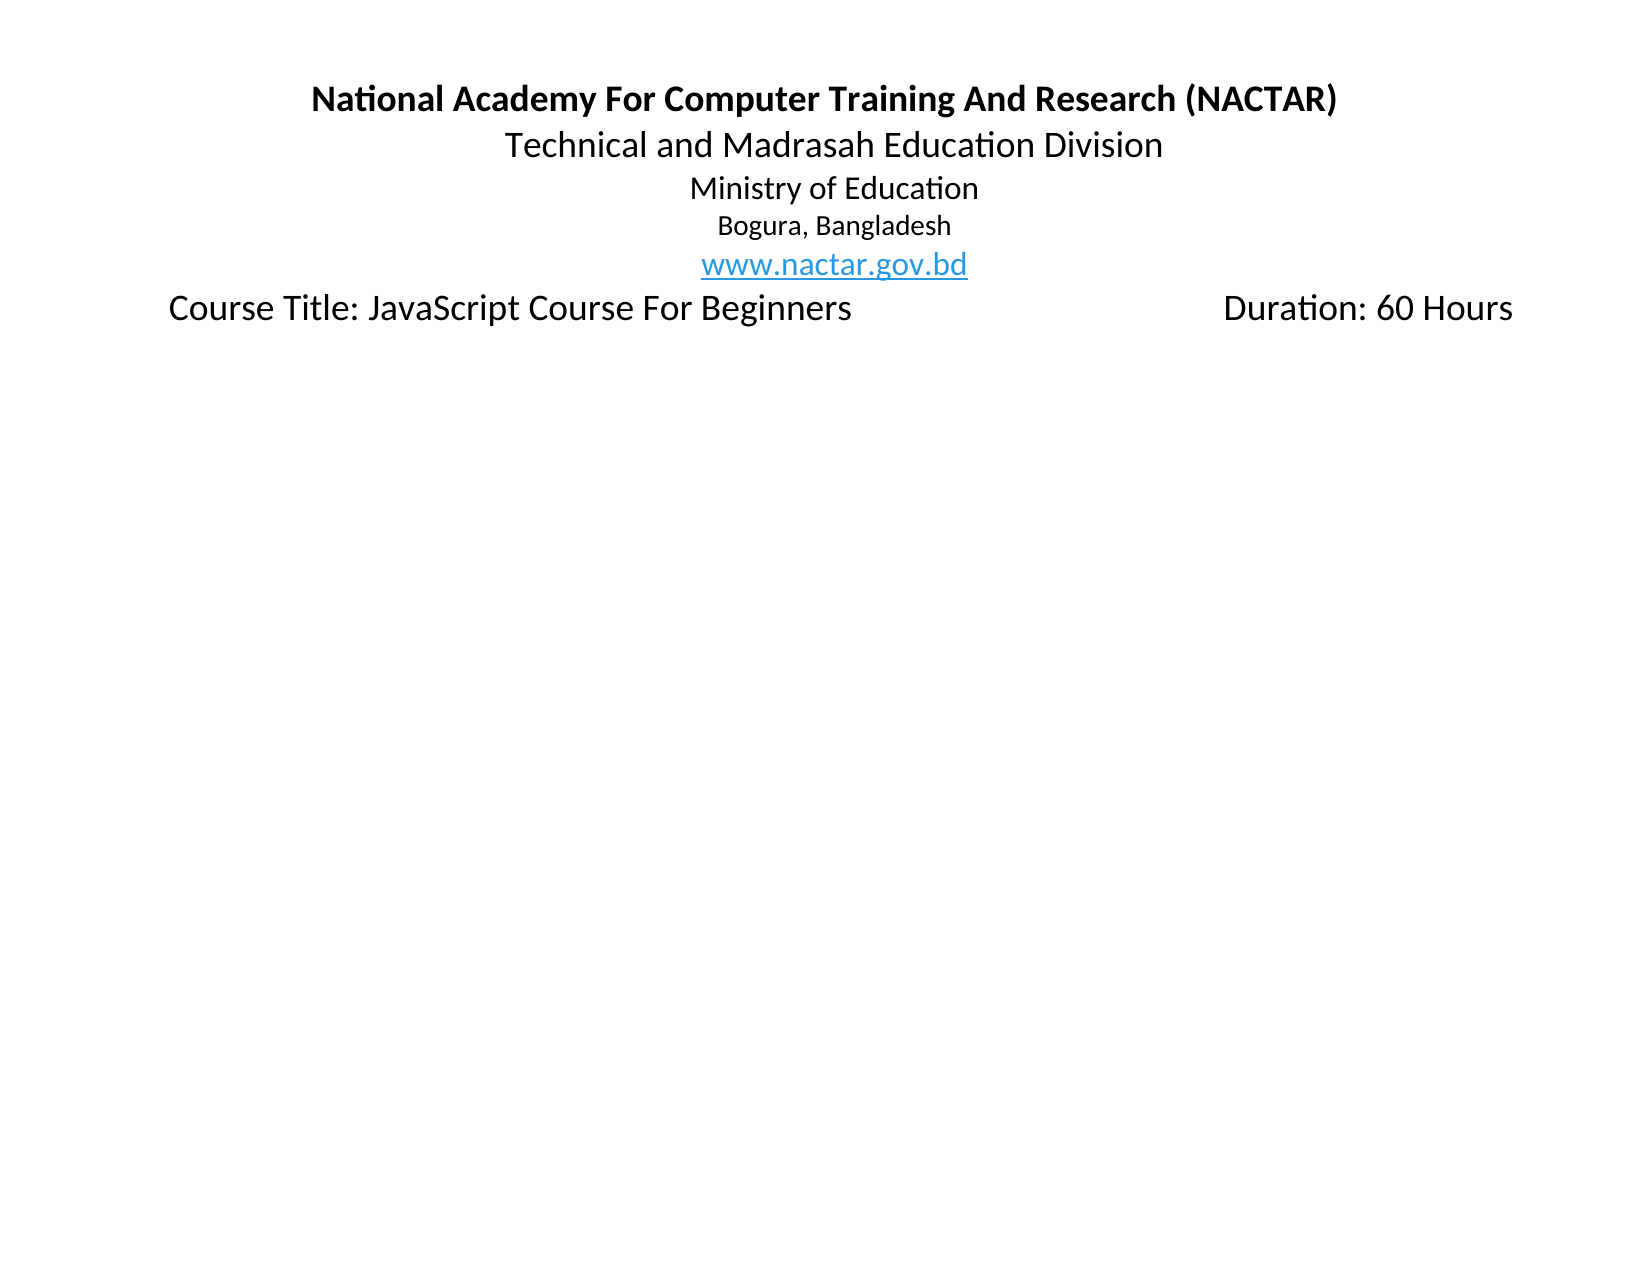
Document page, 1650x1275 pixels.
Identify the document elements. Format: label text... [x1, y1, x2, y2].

text Ministry of Education [94, 167, 1575, 207]
text Technical and Madrasah Education Division [94, 121, 1575, 167]
text National Academy For Computer Training And Research (NACTAR) [75, 75, 1575, 121]
text www.nactar.gov.bd [94, 243, 1575, 284]
text Bogura, Bangladesh [94, 207, 1575, 243]
text Course Title: JavaScript Course For Beginners Duration: 60 Hours [94, 284, 1575, 329]
